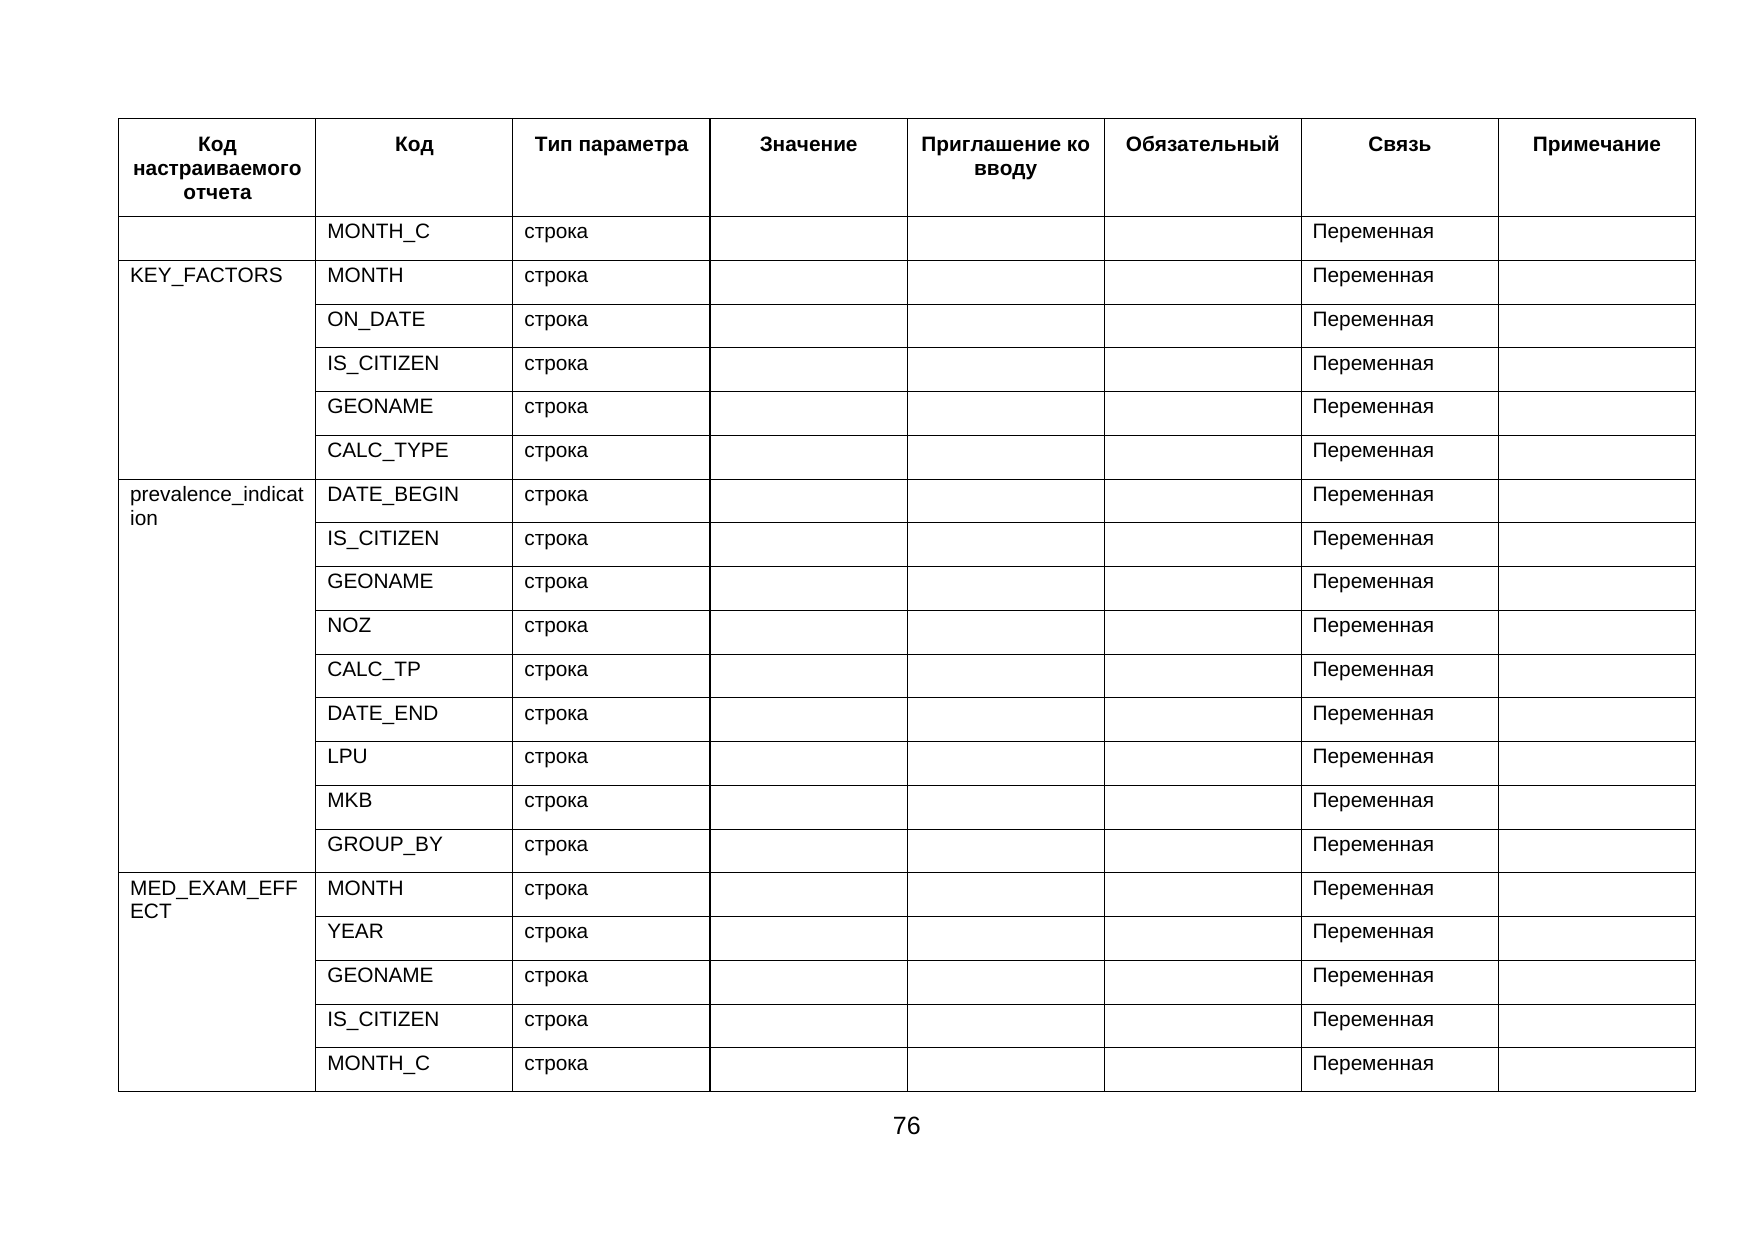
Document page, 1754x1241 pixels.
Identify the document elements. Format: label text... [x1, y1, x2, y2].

table_cell строка [513, 348, 709, 391]
table_cell [908, 436, 1104, 478]
table_cell [1499, 436, 1695, 478]
table_cell [1105, 305, 1301, 347]
table_cell [1105, 523, 1301, 566]
table_cell KEY_FACTORS [119, 261, 315, 478]
table_cell строка [513, 436, 709, 478]
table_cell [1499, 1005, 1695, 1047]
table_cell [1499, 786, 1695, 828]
table_cell DATE_BEGIN [316, 480, 512, 522]
table_header Связь [1302, 119, 1498, 216]
table_cell [1499, 567, 1695, 610]
table_cell Переменная [1302, 305, 1498, 347]
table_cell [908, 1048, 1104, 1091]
table_cell [1499, 261, 1695, 303]
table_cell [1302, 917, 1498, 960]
table_cell Переменная [1302, 392, 1498, 435]
table_cell [1105, 348, 1301, 391]
table_cell строка [513, 567, 709, 610]
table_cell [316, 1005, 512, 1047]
table_cell [1499, 392, 1695, 435]
table_cell строка [513, 217, 709, 260]
table_cell строка [513, 305, 709, 347]
table_cell Переменная [1302, 567, 1498, 610]
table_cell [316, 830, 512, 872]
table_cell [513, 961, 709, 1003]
table_cell [1499, 217, 1695, 260]
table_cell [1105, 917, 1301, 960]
table_cell [908, 698, 1104, 741]
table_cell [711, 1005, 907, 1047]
table_cell [908, 567, 1104, 610]
table_cell [1105, 698, 1301, 741]
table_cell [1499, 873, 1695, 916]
table_cell NOZ [316, 611, 512, 653]
table_cell CALC_TYPE [316, 436, 512, 478]
table_cell строка [513, 261, 709, 303]
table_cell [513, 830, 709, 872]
table_cell MKB [316, 786, 512, 828]
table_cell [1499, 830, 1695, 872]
table_cell IS_CITIZEN [316, 523, 512, 566]
table_cell строка [513, 742, 709, 785]
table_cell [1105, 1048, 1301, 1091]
table_cell [908, 261, 1104, 303]
table_cell GEONAME [316, 392, 512, 435]
table_cell MONTH_C [316, 217, 512, 260]
table_cell [1105, 217, 1301, 260]
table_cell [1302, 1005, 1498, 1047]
table_cell [1105, 261, 1301, 303]
table_header Код [316, 119, 512, 216]
table_header Код настраиваемого отчета [119, 119, 315, 216]
table_cell [908, 611, 1104, 653]
table_cell [1499, 611, 1695, 653]
table_cell [1105, 436, 1301, 478]
table_cell [908, 480, 1104, 522]
table_cell Переменная [1302, 742, 1498, 785]
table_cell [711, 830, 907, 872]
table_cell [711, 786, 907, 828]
table_cell GEONAME [316, 567, 512, 610]
table_cell Переменная [1302, 436, 1498, 478]
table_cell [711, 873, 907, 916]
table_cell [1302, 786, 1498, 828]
table_cell [908, 523, 1104, 566]
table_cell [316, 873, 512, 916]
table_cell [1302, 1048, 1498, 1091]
table_cell ON_DATE [316, 305, 512, 347]
table_cell Переменная [1302, 655, 1498, 697]
table_cell [908, 742, 1104, 785]
table_cell Переменная [1302, 217, 1498, 260]
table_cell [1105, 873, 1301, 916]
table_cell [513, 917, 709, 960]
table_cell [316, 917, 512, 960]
table_cell строка [513, 480, 709, 522]
table_cell [908, 655, 1104, 697]
table_cell [1105, 742, 1301, 785]
table_cell Переменная [1302, 261, 1498, 303]
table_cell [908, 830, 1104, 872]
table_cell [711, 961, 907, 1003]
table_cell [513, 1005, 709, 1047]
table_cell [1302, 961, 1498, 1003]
table_cell строка [513, 392, 709, 435]
table_cell [711, 217, 907, 260]
table_cell IS_CITIZEN [316, 348, 512, 391]
table_cell [1499, 480, 1695, 522]
table_cell [711, 480, 907, 522]
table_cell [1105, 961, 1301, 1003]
table_cell Переменная [1302, 348, 1498, 391]
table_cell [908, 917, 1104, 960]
table_cell Переменная [1302, 480, 1498, 522]
table_cell [711, 698, 907, 741]
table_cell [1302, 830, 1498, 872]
table_cell [711, 523, 907, 566]
table_cell DATE_END [316, 698, 512, 741]
table_cell [711, 261, 907, 303]
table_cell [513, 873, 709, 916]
table_cell prevalence_indication [119, 480, 315, 872]
table_cell [711, 305, 907, 347]
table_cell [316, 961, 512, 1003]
table_cell [1105, 480, 1301, 522]
table_cell [1499, 348, 1695, 391]
table_cell CALC_TP [316, 655, 512, 697]
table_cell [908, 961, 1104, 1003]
table_cell LPU [316, 742, 512, 785]
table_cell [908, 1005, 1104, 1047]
table_cell [711, 655, 907, 697]
table_cell строка [513, 611, 709, 653]
table_cell [1499, 523, 1695, 566]
table_cell [908, 348, 1104, 391]
table_cell [1499, 305, 1695, 347]
table_cell [1499, 742, 1695, 785]
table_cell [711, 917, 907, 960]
table_cell [711, 348, 907, 391]
table_header Значение [711, 119, 907, 216]
table_header Приглашение ко вводу [908, 119, 1104, 216]
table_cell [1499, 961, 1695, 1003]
table_cell [1105, 611, 1301, 653]
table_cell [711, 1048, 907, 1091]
table_cell строка [513, 523, 709, 566]
table_cell [711, 392, 907, 435]
table_cell [1105, 655, 1301, 697]
table_cell Переменная [1302, 523, 1498, 566]
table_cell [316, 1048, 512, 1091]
table_cell [908, 392, 1104, 435]
table_cell [1499, 655, 1695, 697]
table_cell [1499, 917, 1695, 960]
table_cell [711, 436, 907, 478]
table_cell строка [513, 786, 709, 828]
table_cell [711, 742, 907, 785]
table_header Тип параметра [513, 119, 709, 216]
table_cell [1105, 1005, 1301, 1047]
table_cell [1105, 392, 1301, 435]
table_cell [711, 611, 907, 653]
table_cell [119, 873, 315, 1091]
table_header Обязательный [1105, 119, 1301, 216]
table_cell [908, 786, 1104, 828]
table_header Примечание [1499, 119, 1695, 216]
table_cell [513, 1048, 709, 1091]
table_cell [908, 305, 1104, 347]
table_cell [908, 217, 1104, 260]
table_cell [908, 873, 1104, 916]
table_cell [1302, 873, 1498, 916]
table_cell Переменная [1302, 611, 1498, 653]
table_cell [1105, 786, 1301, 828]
table_cell [1499, 698, 1695, 741]
table_cell [711, 567, 907, 610]
table_cell MONTH [316, 261, 512, 303]
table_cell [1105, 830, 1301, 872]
table_cell строка [513, 655, 709, 697]
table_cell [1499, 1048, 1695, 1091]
table_cell [1105, 567, 1301, 610]
table_cell Переменная [1302, 698, 1498, 741]
table_cell строка [513, 698, 709, 741]
